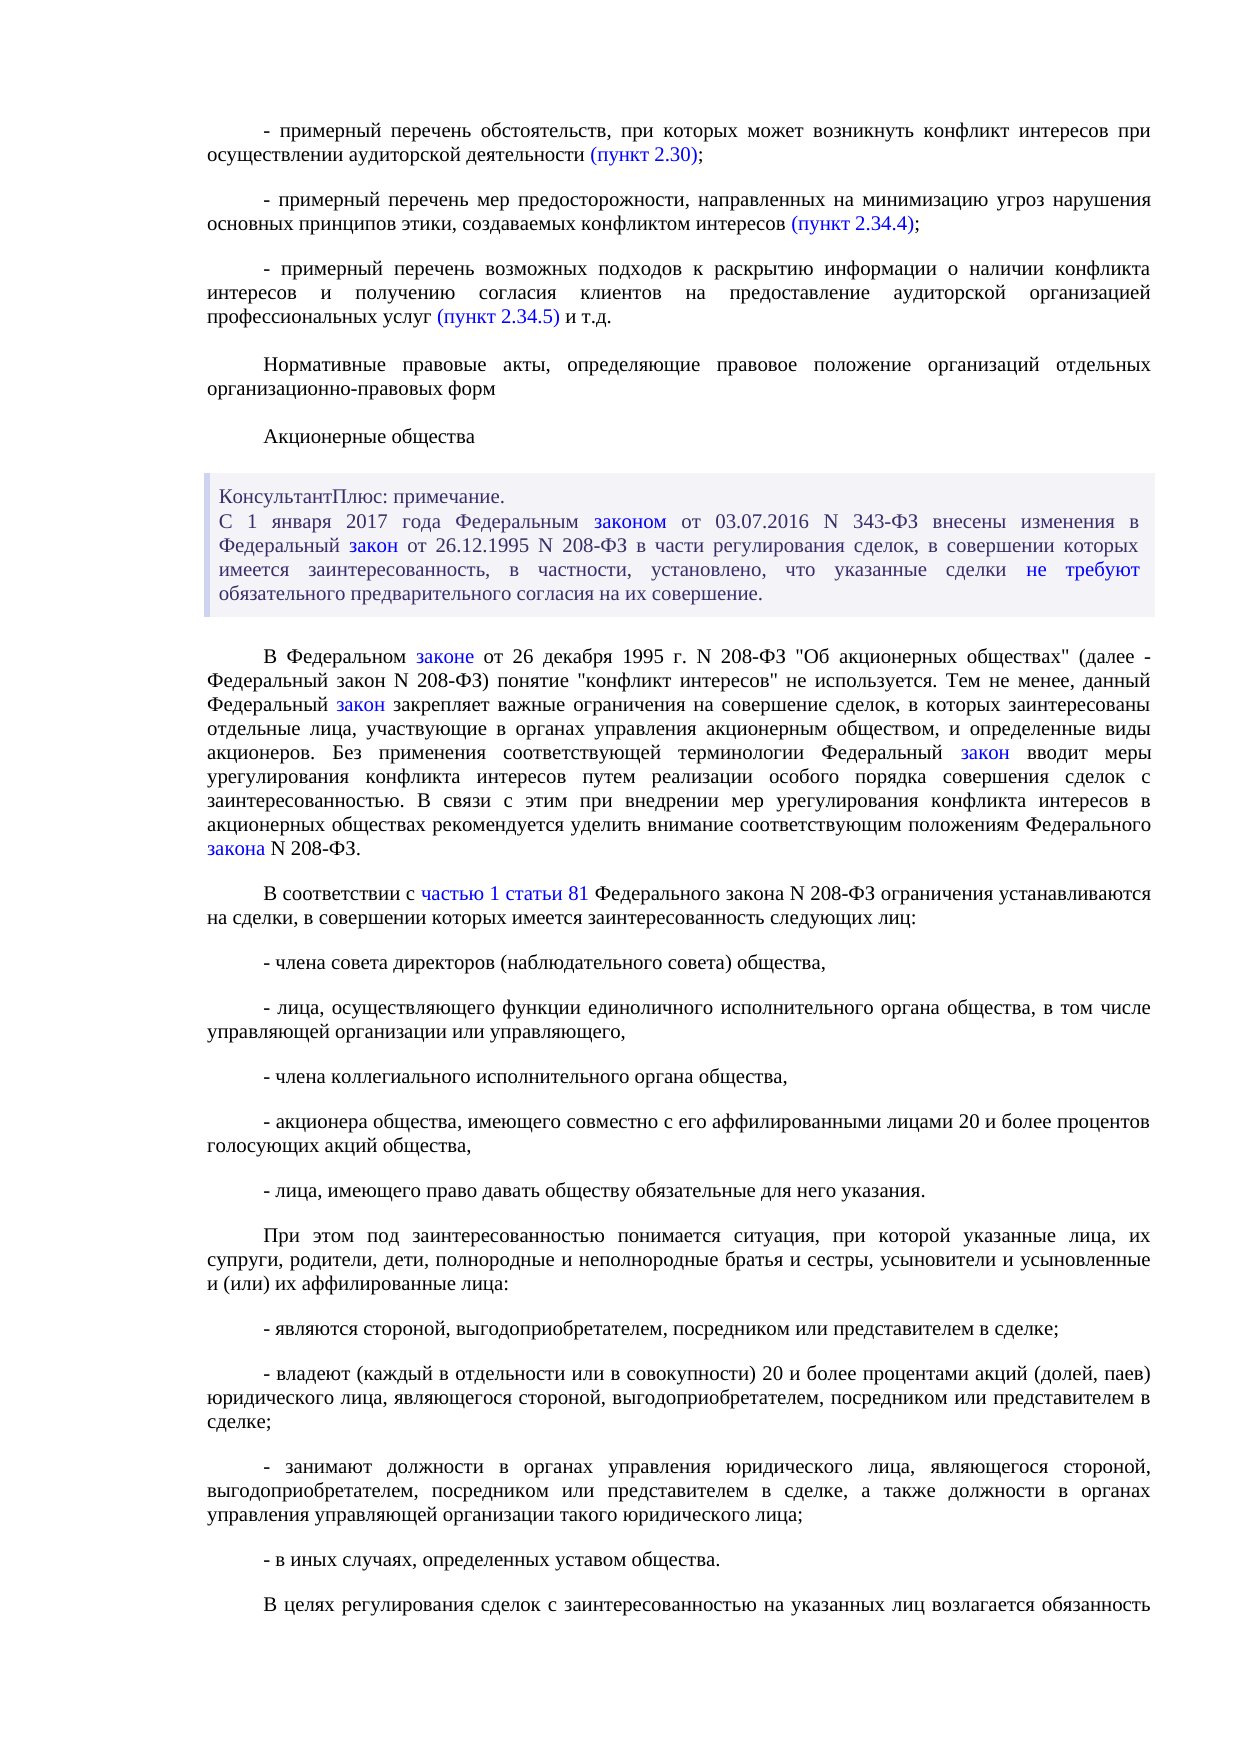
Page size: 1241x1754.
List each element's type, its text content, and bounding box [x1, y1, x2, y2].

text - примерный перечень мер предосторожности, направленных на минимизацию угроз нарушения основных принципов этики, создаваемых конфликтом интересов (пункт 2.34.4); [207, 187, 1152, 235]
text - акционера общества, имеющего совместно с его аффилированными лицами 20 и более процентов голосующих акций общества, [207, 1109, 1152, 1157]
text - лица, осуществляющего функции единоличного исполнительного органа общества, в том числе управляющей организации или управляющего, [207, 995, 1152, 1043]
text - занимают должности в органах управления юридического лица, являющегося стороной, выгодоприобретателем, посредником или представителем в сделке, а также должности в органах управления управляющей организации такого юридического лица; [207, 1453, 1152, 1526]
text Нормативные правовые акты, определяющие правовое положение организаций отдельных организационно-правовых форм [207, 352, 1152, 400]
text - члена коллегиального исполнительного органа общества, [207, 1064, 1152, 1088]
text При этом под заинтересованностью понимается ситуация, при которой указанные лица, их супруги, родители, дети, полнородные и неполнородные братья и сестры, усыновители и усыновленные и (или) их аффилированные лица: [207, 1223, 1152, 1295]
text В соответствии с частью 1 статьи 81 Федерального закона N 208-ФЗ ограничения устанавливаются на сделки, в совершении которых имеется заинтересованность следующих лиц: [207, 881, 1152, 929]
text - лица, имеющего право давать обществу обязательные для него указания. [207, 1178, 1152, 1202]
text В Федеральном законе от 26 декабря 1995 г. N 208-ФЗ "Об акционерных обществах" (далее - Федеральный закон N 208-ФЗ) понятие "конфликт интересов" не используется. Тем не менее, данный Федеральный закон закрепляет важные ограничения на совершение сделок, в которых заинтересованы отдельные лица, участвующие в органах управления акционерным обществом, и определенные виды акционеров. Без применения соответствующей терминологии Федеральный закон вводит меры урегулирования конфликта интересов путем реализации особого порядка совершения сделок с заинтересованностью. В связи с этим при внедрении мер урегулирования конфликта интересов в акционерных обществах рекомендуется уделить внимание соответствующим положениям Федерального закона N 208-ФЗ. [207, 644, 1152, 860]
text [207, 1591, 1152, 1616]
text - владеют (каждый в отдельности или в совокупности) 20 и более процентами акций (долей, паев) юридического лица, являющегося стороной, выгодоприобретателем, посредником или представителем в сделке; [207, 1361, 1152, 1433]
text - примерный перечень возможных подходов к раскрытию информации о наличии конфликта интересов и получению согласия клиентов на предоставление аудиторской организацией профессиональных услуг (пункт 2.34.5) и т.д. [207, 256, 1152, 328]
text - члена совета директоров (наблюдательного совета) общества, [207, 950, 1152, 974]
text - в иных случаях, определенных уставом общества. [207, 1547, 1152, 1571]
text - являются стороной, выгодоприобретателем, посредником или представителем в сделке; [207, 1316, 1152, 1340]
text Акционерные общества [207, 424, 1152, 448]
text - примерный перечень обстоятельств, при которых может возникнуть конфликт интересов при осуществлении аудиторской деятельности (пункт 2.30); [207, 118, 1152, 166]
table_header КонсультантПлюс: примечание. С 1 января 2017 года Федеральным законом от 03.07.2016 N 343-ФЗ внесены изменения в Федеральный закон от 26.12.1995 N 208-ФЗ в части регулирования сделок, в совершении которых имеется заинтересованность, в частности, установлено, что указанные сделки не требуют обязательного предварительного согласия на их совершение. [210, 473, 1149, 617]
